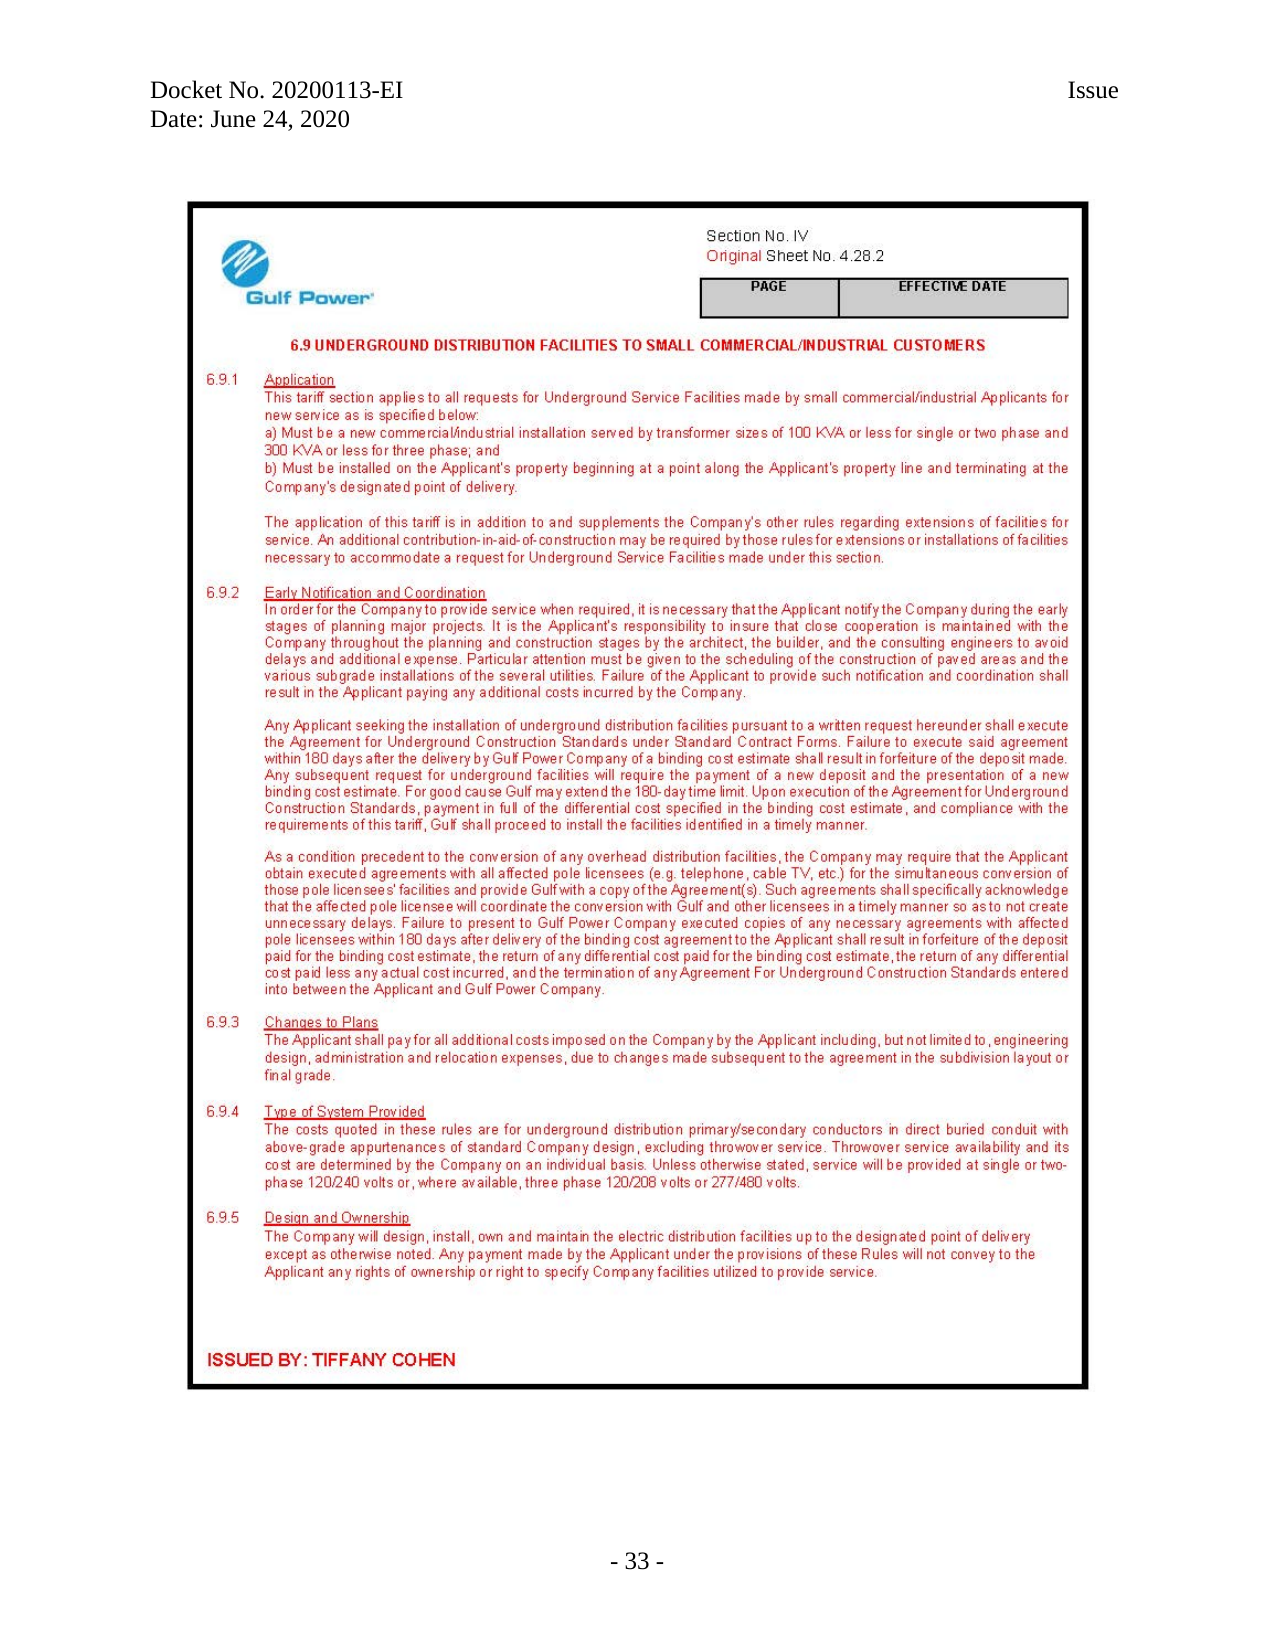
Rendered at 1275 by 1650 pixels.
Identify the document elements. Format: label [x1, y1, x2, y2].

picture [150, 165, 1125, 1427]
